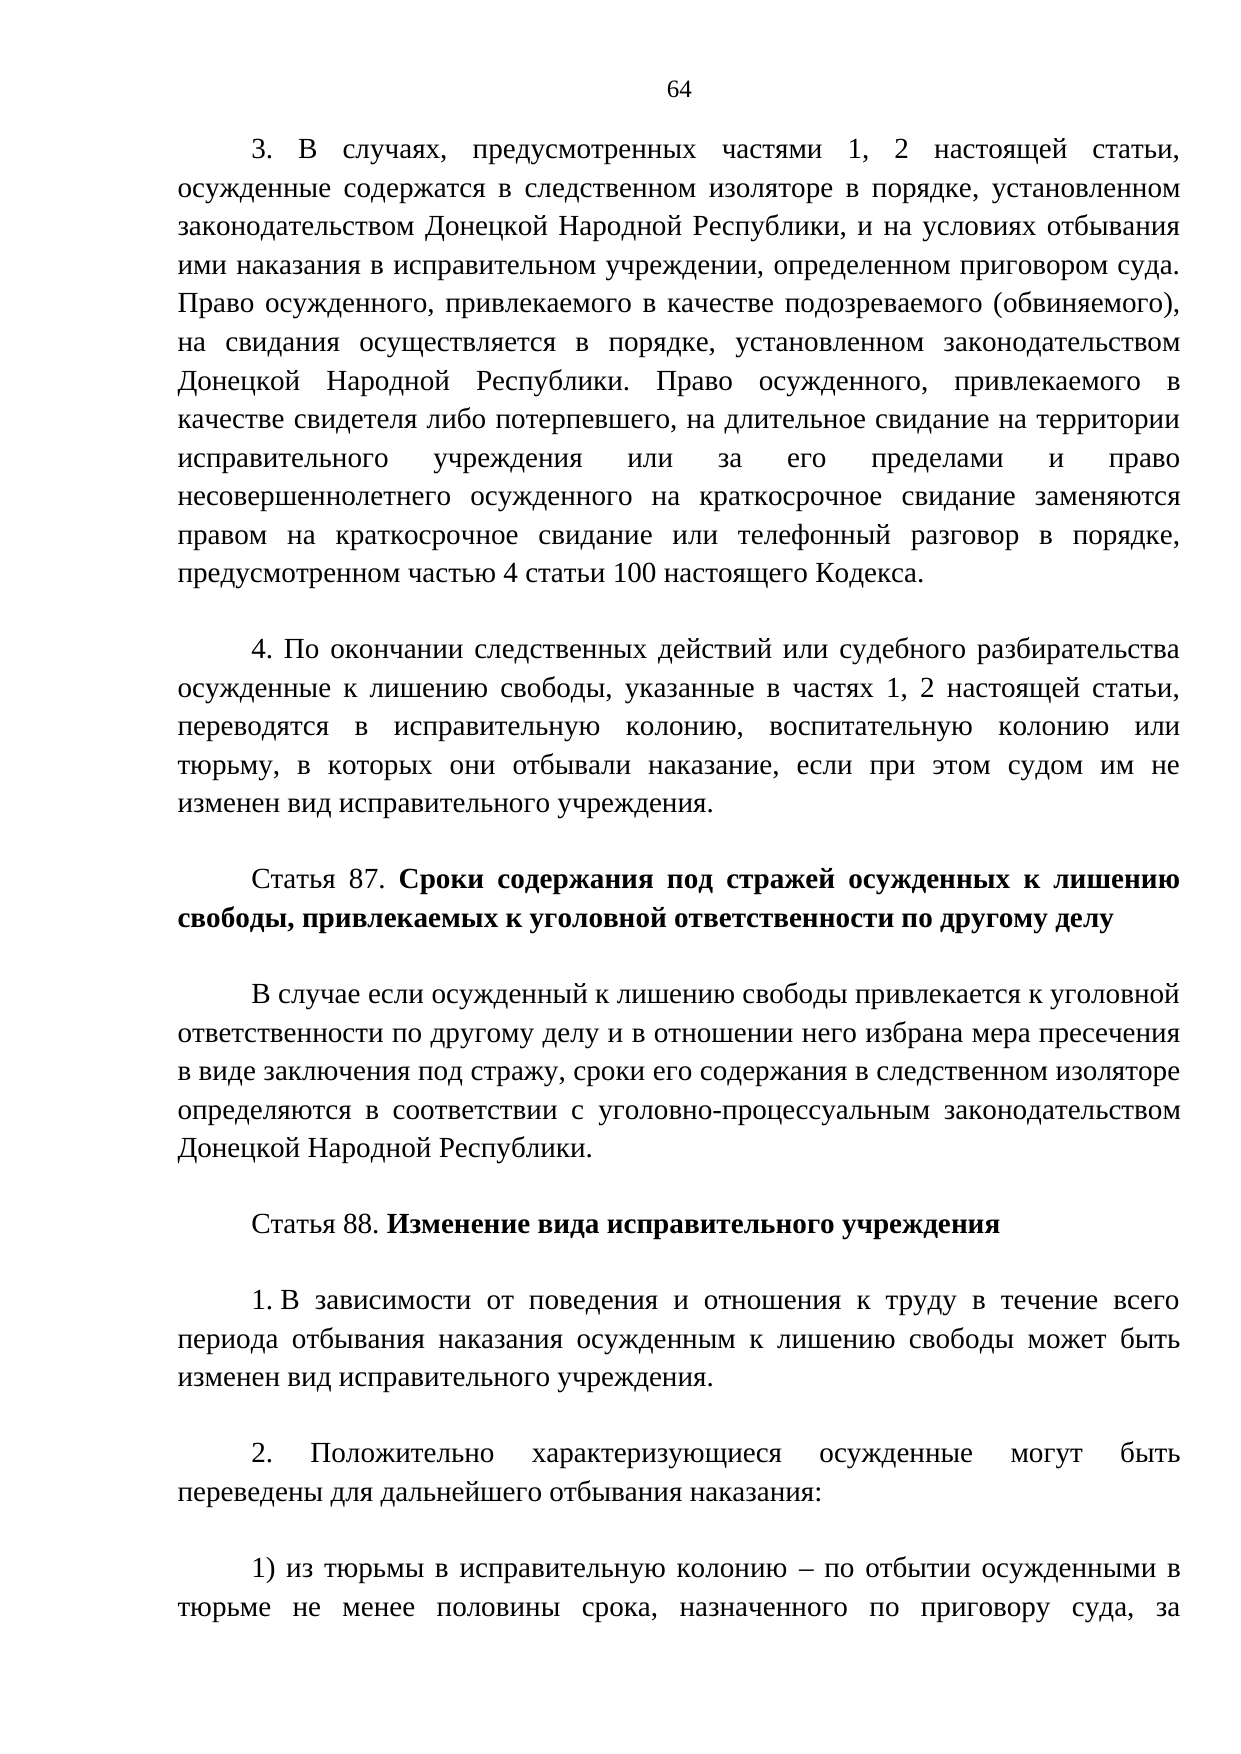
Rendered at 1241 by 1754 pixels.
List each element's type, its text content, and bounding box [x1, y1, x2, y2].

text Статья 87. Сроки содержания под стражей осужденных к лишению свободы, привлекаемых к уголовной ответственности по другому делу [177, 862, 1181, 934]
text Статья 88. Изменение вида исправительного учреждения [177, 1206, 1181, 1240]
text 1. В зависимости от поведения и отношения к труду в течение всего периода отбывания наказания осужденным к лишению свободы может быть изменен вид исправительного учреждения. [177, 1282, 1181, 1393]
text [177, 1550, 1181, 1622]
text 4. По окончании следственных действий или судебного разбирательства осужденные к лишению свободы, указанные в частях 1, 2 настоящей статьи, переводятся в исправительную колонию, воспитательную колонию или тюрьму, в которых они отбывали наказание, если при этом судом им не изменен вид исправительного учреждения. [177, 631, 1181, 819]
text 2. Положительно характеризующиеся осужденные могут быть переведены для дальнейшего отбывания наказания: [177, 1436, 1181, 1508]
text 3. В случаях, предусмотренных частями 1, 2 настоящей статьи, осужденные содержатся в следственном изоляторе в порядке, установленном законодательством Донецкой Народной Республики, и на условиях отбывания ими наказания в исправительном учреждении, определенном приговором суда. Право осужденного, привлекаемого в качестве подозреваемого (обвиняемого), на свидания осуществляется в порядке, установленном законодательством Донецкой Народной Республики. Право осужденного, привлекаемого в качестве свидетеля либо потерпевшего, на длительное свидание на территории исправительного учреждения или за его пределами и право несовершеннолетнего осужденного на краткосрочное свидание заменяются правом на краткосрочное свидание или телефонный разговор в порядке, предусмотренном частью 4 статьи 100 настоящего Кодекса. [177, 131, 1181, 589]
text В случае если осужденный к лишению свободы привлекается к уголовной ответственности по другому делу и в отношении него избрана мера пресечения в виде заключения под стражу, сроки его содержания в следственном изоляторе определяются в соответствии с уголовно-процессуальным законодательством Донецкой Народной Республики. [177, 976, 1181, 1164]
